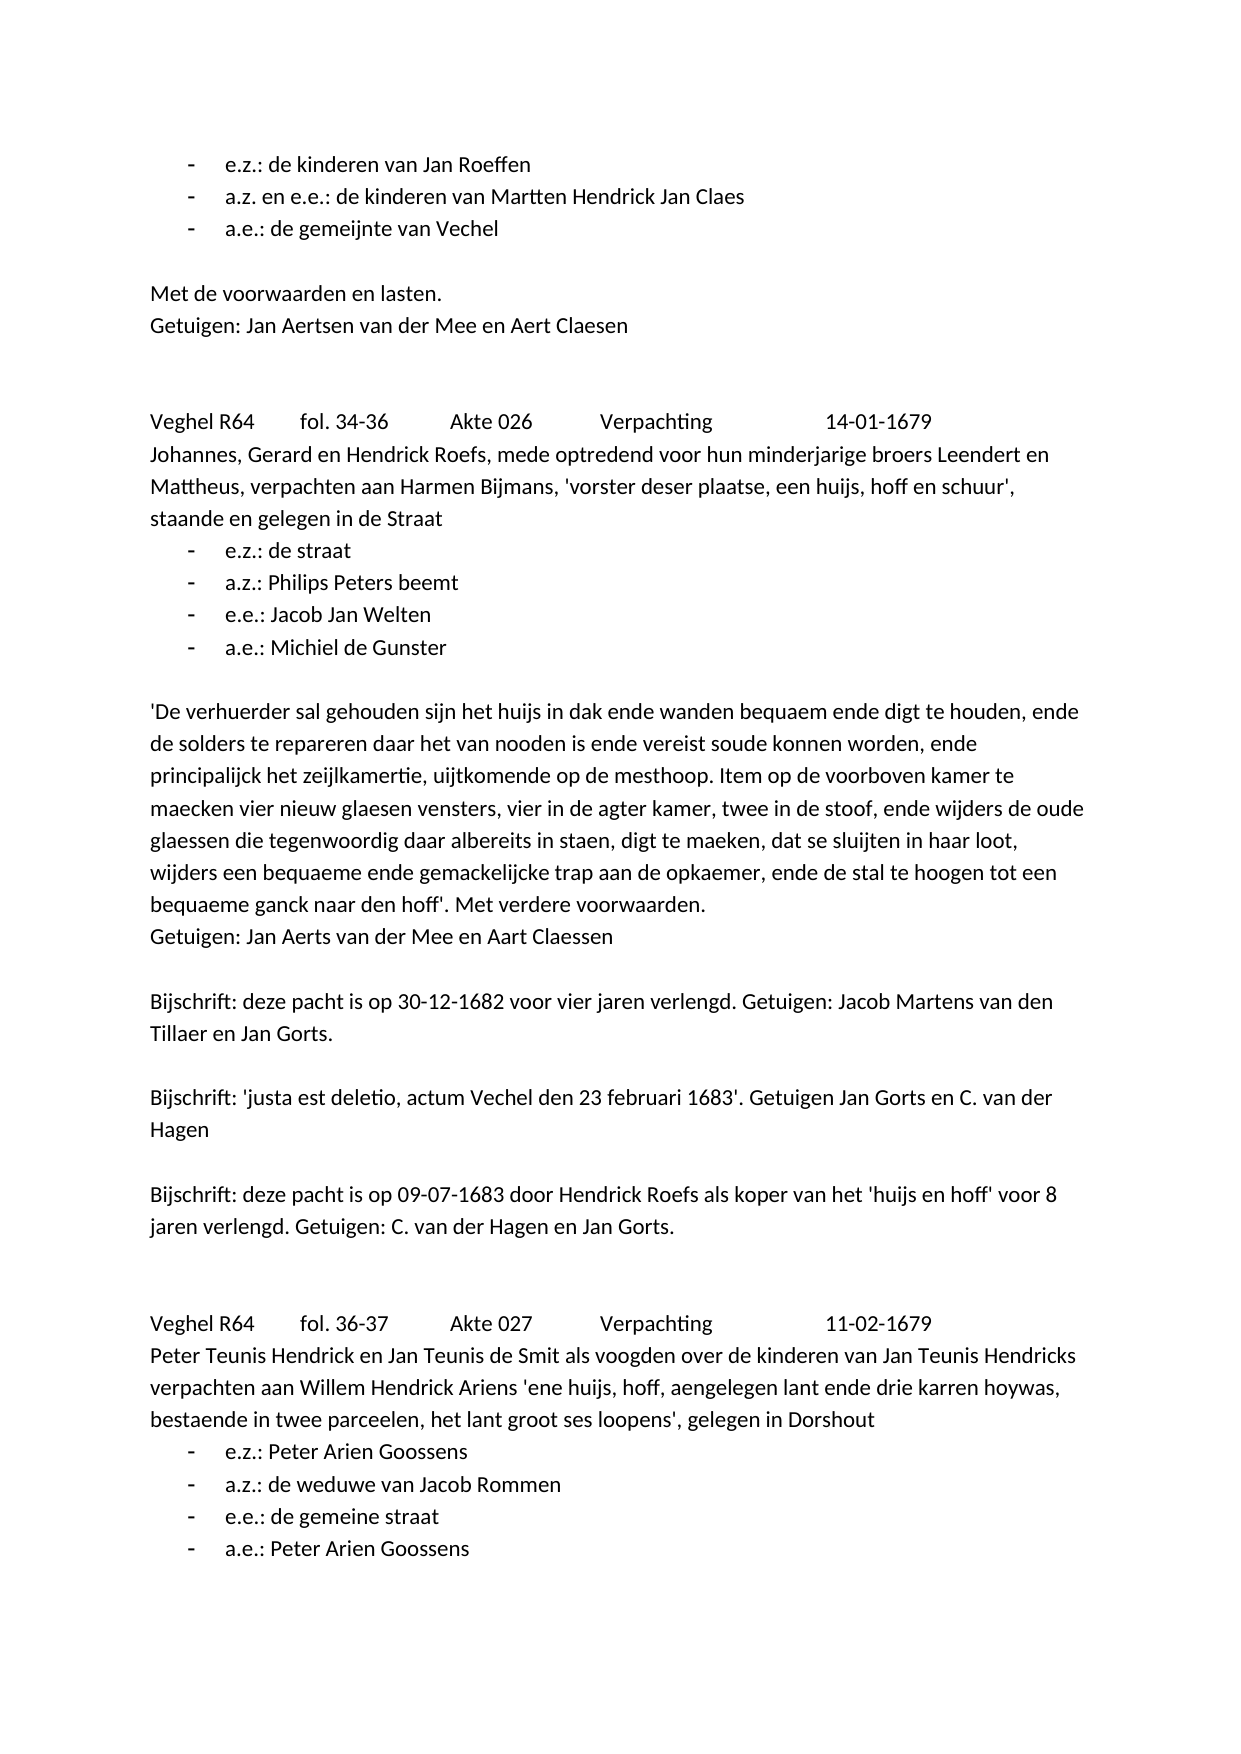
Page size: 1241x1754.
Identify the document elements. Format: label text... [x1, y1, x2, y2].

text Getuigen: Jan Aertsen van der Mee en Aert Claesen [150, 311, 1090, 339]
list e.z.: de kinderen van Jan Roeffen [187, 150, 1090, 178]
text Getuigen: Jan Aerts van der Mee en Aart Claessen [150, 922, 1090, 951]
list e.z.: Peter Arien Goossens [187, 1437, 1090, 1466]
text Bijschrift: deze pacht is op 30-12-1682 voor vier jaren verlengd. Getuigen: Jacob Martens van den Tillaer en Jan Gorts. [150, 987, 1090, 1047]
text Met de voorwaarden en lasten. [150, 279, 1090, 307]
list e.z.: de straat [187, 536, 1090, 564]
text Peter Teunis Hendrick en Jan Teunis de Smit als voogden over de kinderen van Jan Teunis Hendricks verpachten aan Willem Hendrick Ariens 'ene huijs, hoff, aengelegen lant ende drie karren hoywas, bestaende in twee parceelen, het lant groot ses loopens', gelegen in Dorshout [150, 1341, 1090, 1433]
text Bijschrift: deze pacht is op 09-07-1683 door Hendrick Roefs als koper van het 'huijs en hoff' voor 8 jaren verlengd. Getuigen: C. van der Hagen en Jan Gorts. [150, 1180, 1090, 1240]
text Johannes, Gerard en Hendrick Roefs, mede optredend voor hun minderjarige broers Leendert en Mattheus, verpachten aan Harmen Bijmans, 'vorster deser plaatse, een huijs, hoff en schuur', staande en gelegen in de Straat [150, 440, 1090, 532]
list e.e.: Jacob Jan Welten [187, 601, 1090, 629]
text 'De verhuerder sal gehouden sijn het huijs in dak ende wanden bequaem ende digt te houden, ende de solders te repareren daar het van nooden is ende vereist soude konnen worden, ende principalijck het zeijlkamertie, uijtkomende op de mesthoop. Item op de voorboven kamer te maecken vier nieuw glaesen vensters, vier in de agter kamer, twee in de stoof, ende wijders de oude glaessen die tegenwoordig daar albereits in staen, digt te maeken, dat se sluijten in haar loot, wijders een bequaeme ende gemackelijcke trap aan de opkaemer, ende de stal te hoogen tot een bequaeme ganck naar den hoff'. Met verdere voorwaarden. [150, 697, 1090, 918]
list a.e.: Peter Arien Goossens [187, 1534, 1090, 1562]
list a.e.: Michiel de Gunster [187, 633, 1090, 661]
text Bijschrift: 'justa est deletio, actum Vechel den 23 februari 1683'. Getuigen Jan Gorts en C. van der Hagen [150, 1083, 1090, 1144]
list a.z.: Philips Peters beemt [187, 568, 1090, 596]
list a.e.: de gemeijnte van Vechel [187, 214, 1090, 242]
text Veghel R64 fol. 34-36 Akte 026 Verpachting 14-01-1679 [150, 407, 1090, 436]
list a.z.: de weduwe van Jacob Rommen [187, 1470, 1090, 1498]
list e.e.: de gemeine straat [187, 1502, 1090, 1530]
list a.z. en e.e.: de kinderen van Martten Hendrick Jan Claes [187, 182, 1090, 210]
text Veghel R64 fol. 36-37 Akte 027 Verpachting 11-02-1679 [150, 1309, 1090, 1337]
